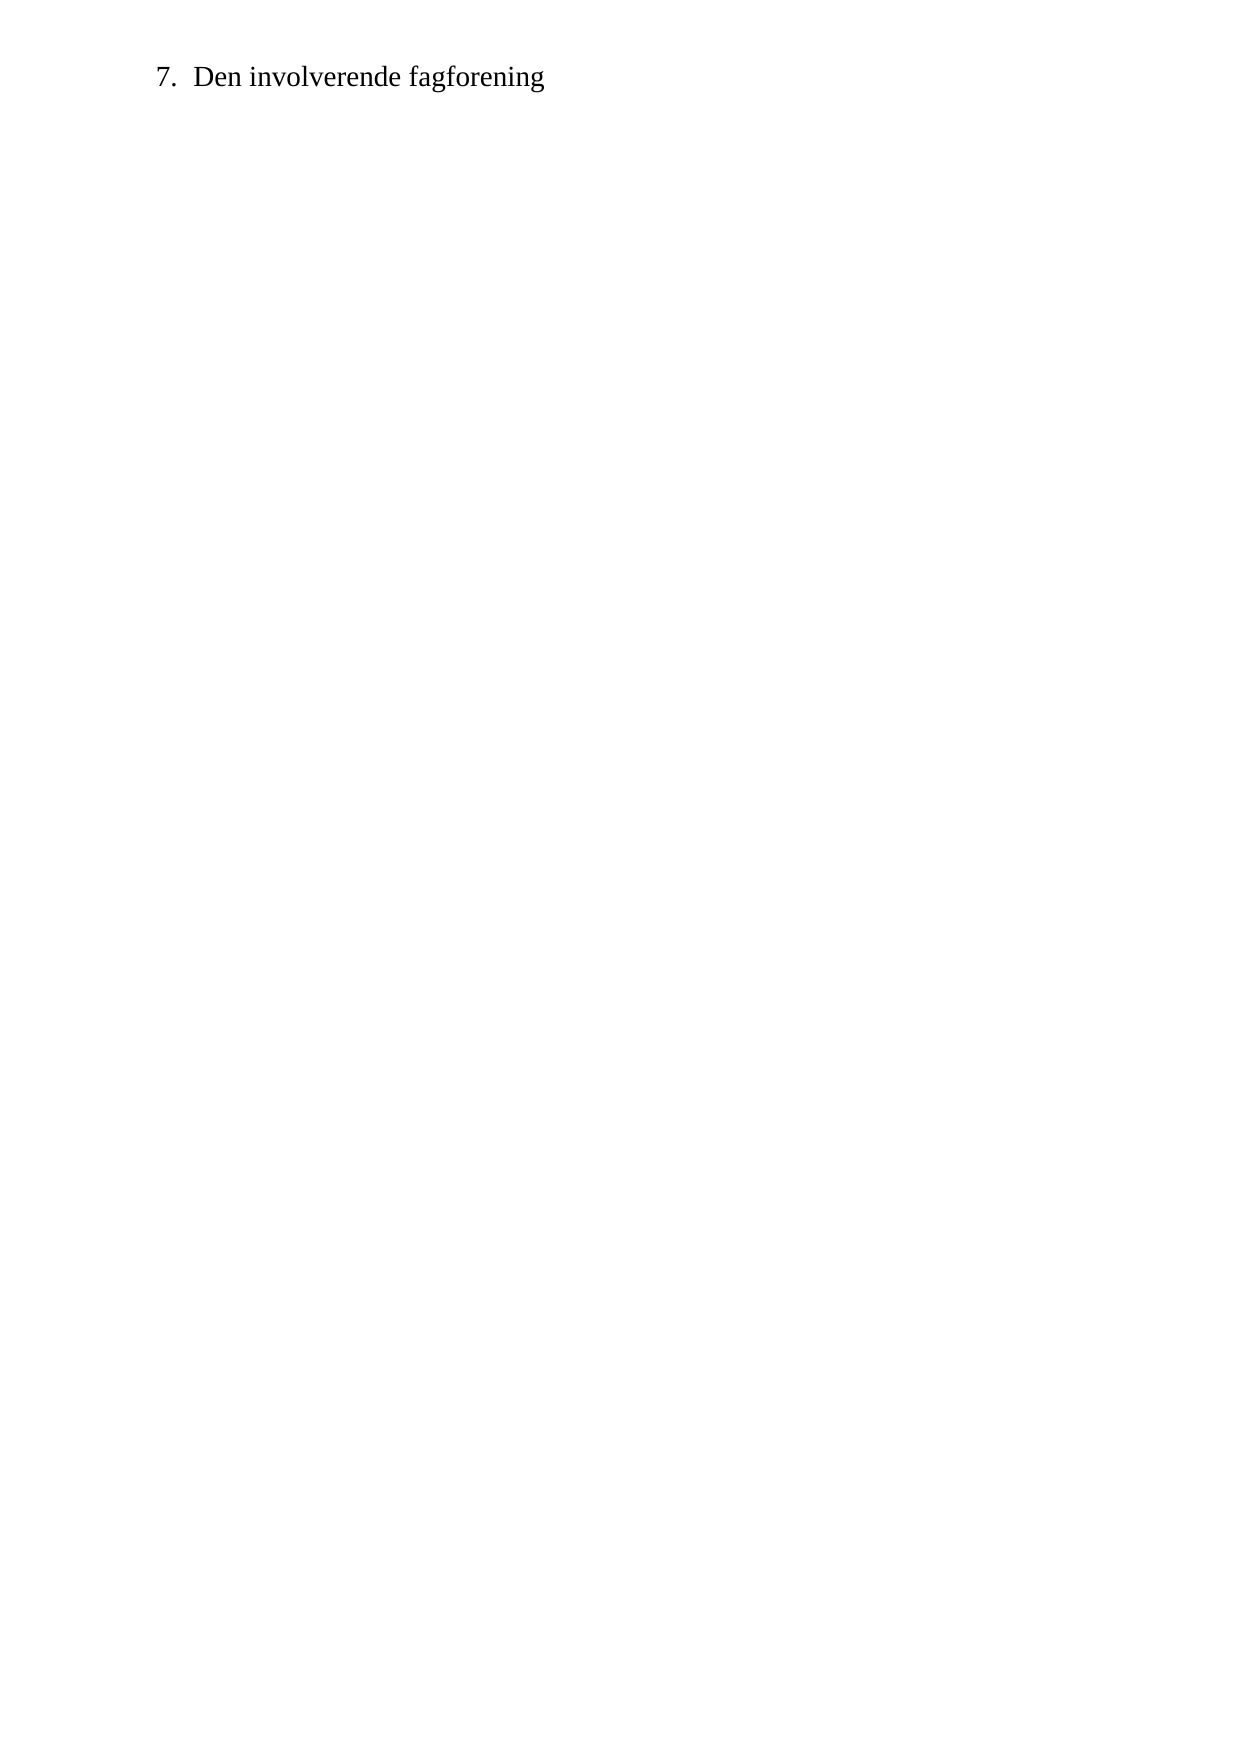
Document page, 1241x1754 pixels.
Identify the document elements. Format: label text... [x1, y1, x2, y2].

list Den involverende fagforening [156, 59, 1122, 93]
